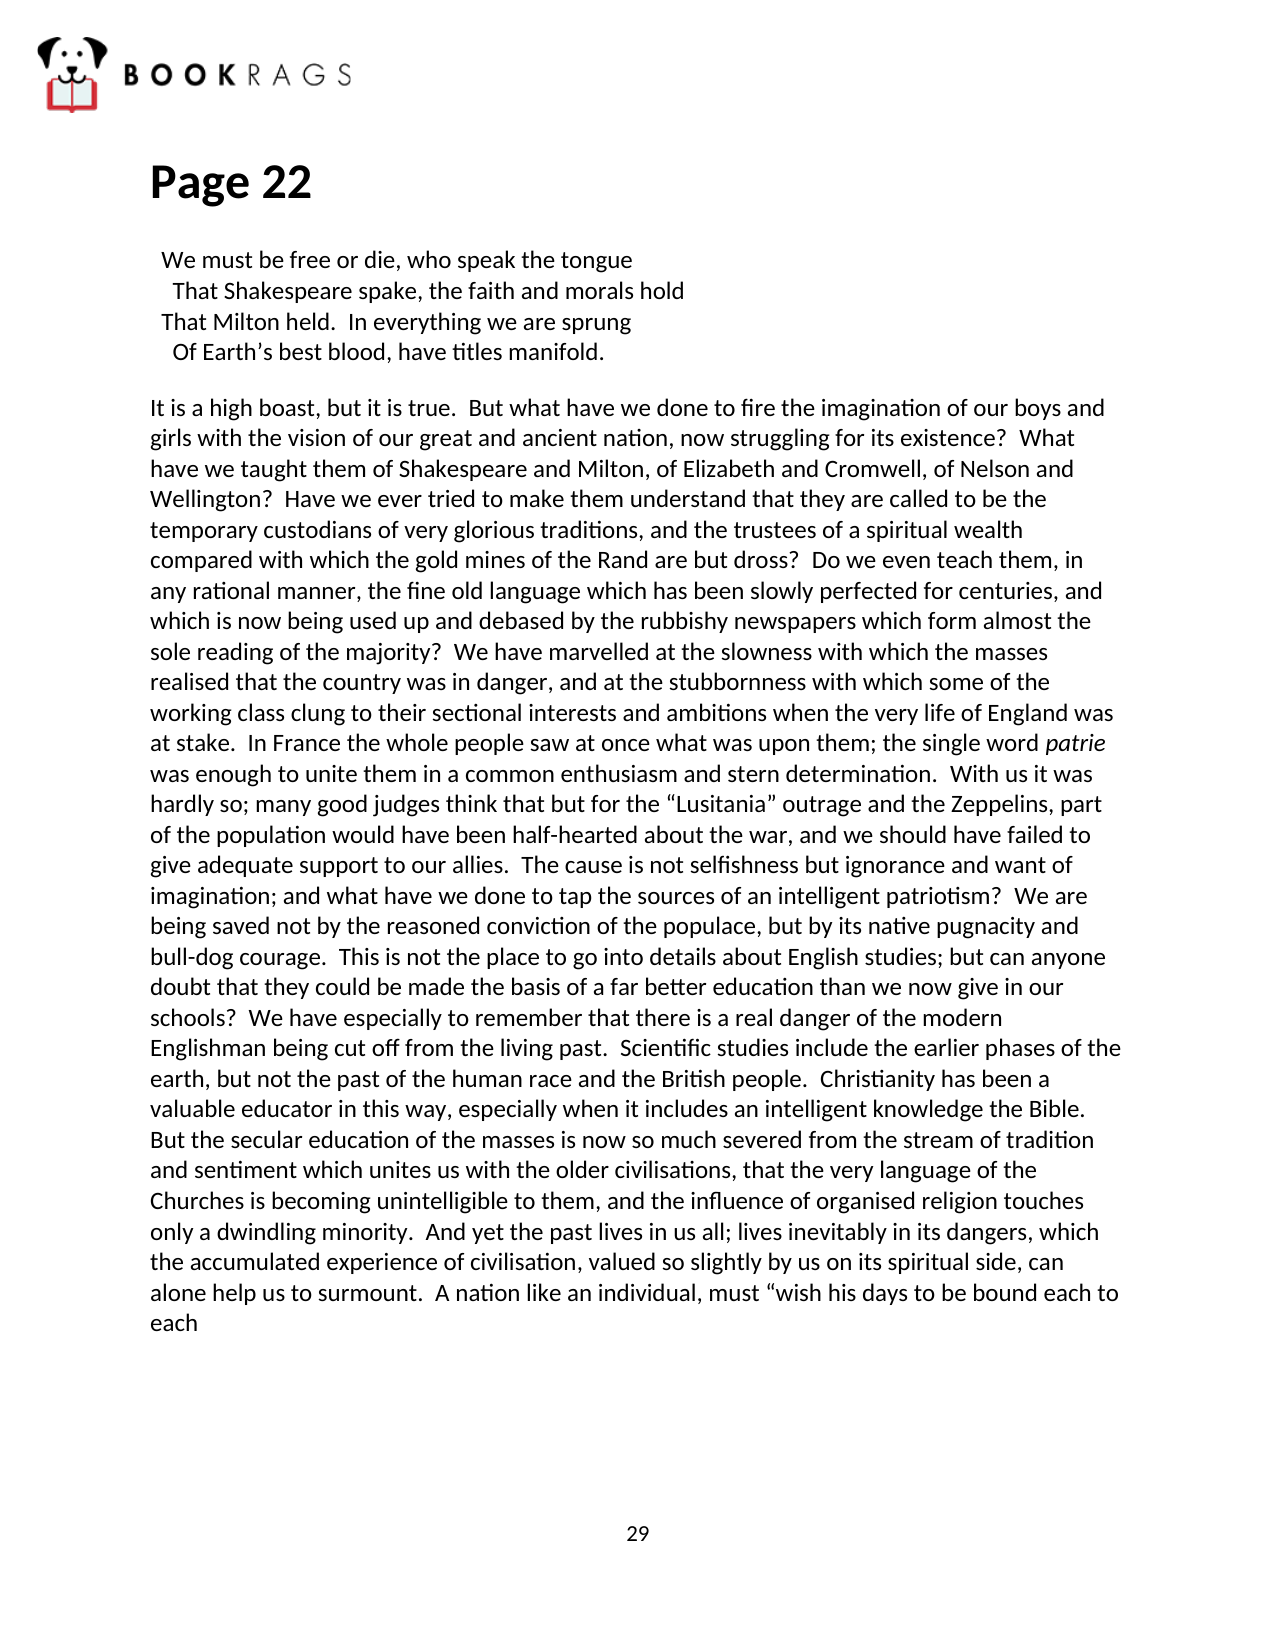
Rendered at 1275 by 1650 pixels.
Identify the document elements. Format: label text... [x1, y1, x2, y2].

picture [37, 37, 351, 113]
text Page 22 [150, 150, 1125, 211]
text We must be free or die, who speak the tongue That Shakespeare spake, the faith and morals hold That Milton held. In everything we are sprung Of Earth’s best blood, have titles manifold. [150, 244, 1125, 367]
text It is a high boast, but it is true. But what have we done to fire the imagination of our boys and girls with the vision of our great and ancient nation, now struggling for its existence? What have we taught them of Shakespeare and Milton, of Elizabeth and Cromwell, of Nelson and Wellington? Have we ever tried to make them understand that they are called to be the temporary custodians of very glorious traditions, and the trustees of a spiritual wealth compared with which the gold mines of the Rand are but dross? Do we even teach them, in any rational manner, the fine old language which has been slowly perfected for centuries, and which is now being used up and debased by the rubbishy newspapers which form almost the sole reading of the majority? We have marvelled at the slowness with which the masses realised that the country was in danger, and at the stubbornness with which some of the working class clung to their sectional interests and ambitions when the very life of England was at stake. In France the whole people saw at once what was upon them; the single word patrie was enough to unite them in a common enthusiasm and stern determination. With us it was hardly so; many good judges think that but for the “Lusitania” outrage and the Zeppelins, part of the population would have been half-hearted about the war, and we should have failed to give adequate support to our allies. The cause is not selfishness but ignorance and want of imagination; and what have we done to tap the sources of an intelligent patriotism? We are being saved not by the reasoned conviction of the populace, but by its native pugnacity and bull-dog courage. This is not the place to go into details about English studies; but can anyone doubt that they could be made the basis of a far better education than we now give in our schools? We have especially to remember that there is a real danger of the modern Englishman being cut off from the living past. Scientific studies include the earlier phases of the earth, but not the past of the human race and the British people. Christianity has been a valuable educator in this way, especially when it includes an intelligent knowledge the Bible. But the secular education of the masses is now so much severed from the stream of tradition and sentiment which unites us with the older civilisations, that the very language of the Churches is becoming unintelligible to them, and the influence of organised religion touches only a dwindling minority. And yet the past lives in us all; lives inevitably in its dangers, which the accumulated experience of civilisation, valued so slightly by us on its spiritual side, can alone help us to surmount. A nation like an individual, must “wish his days to be bound each to each [150, 392, 1125, 1338]
